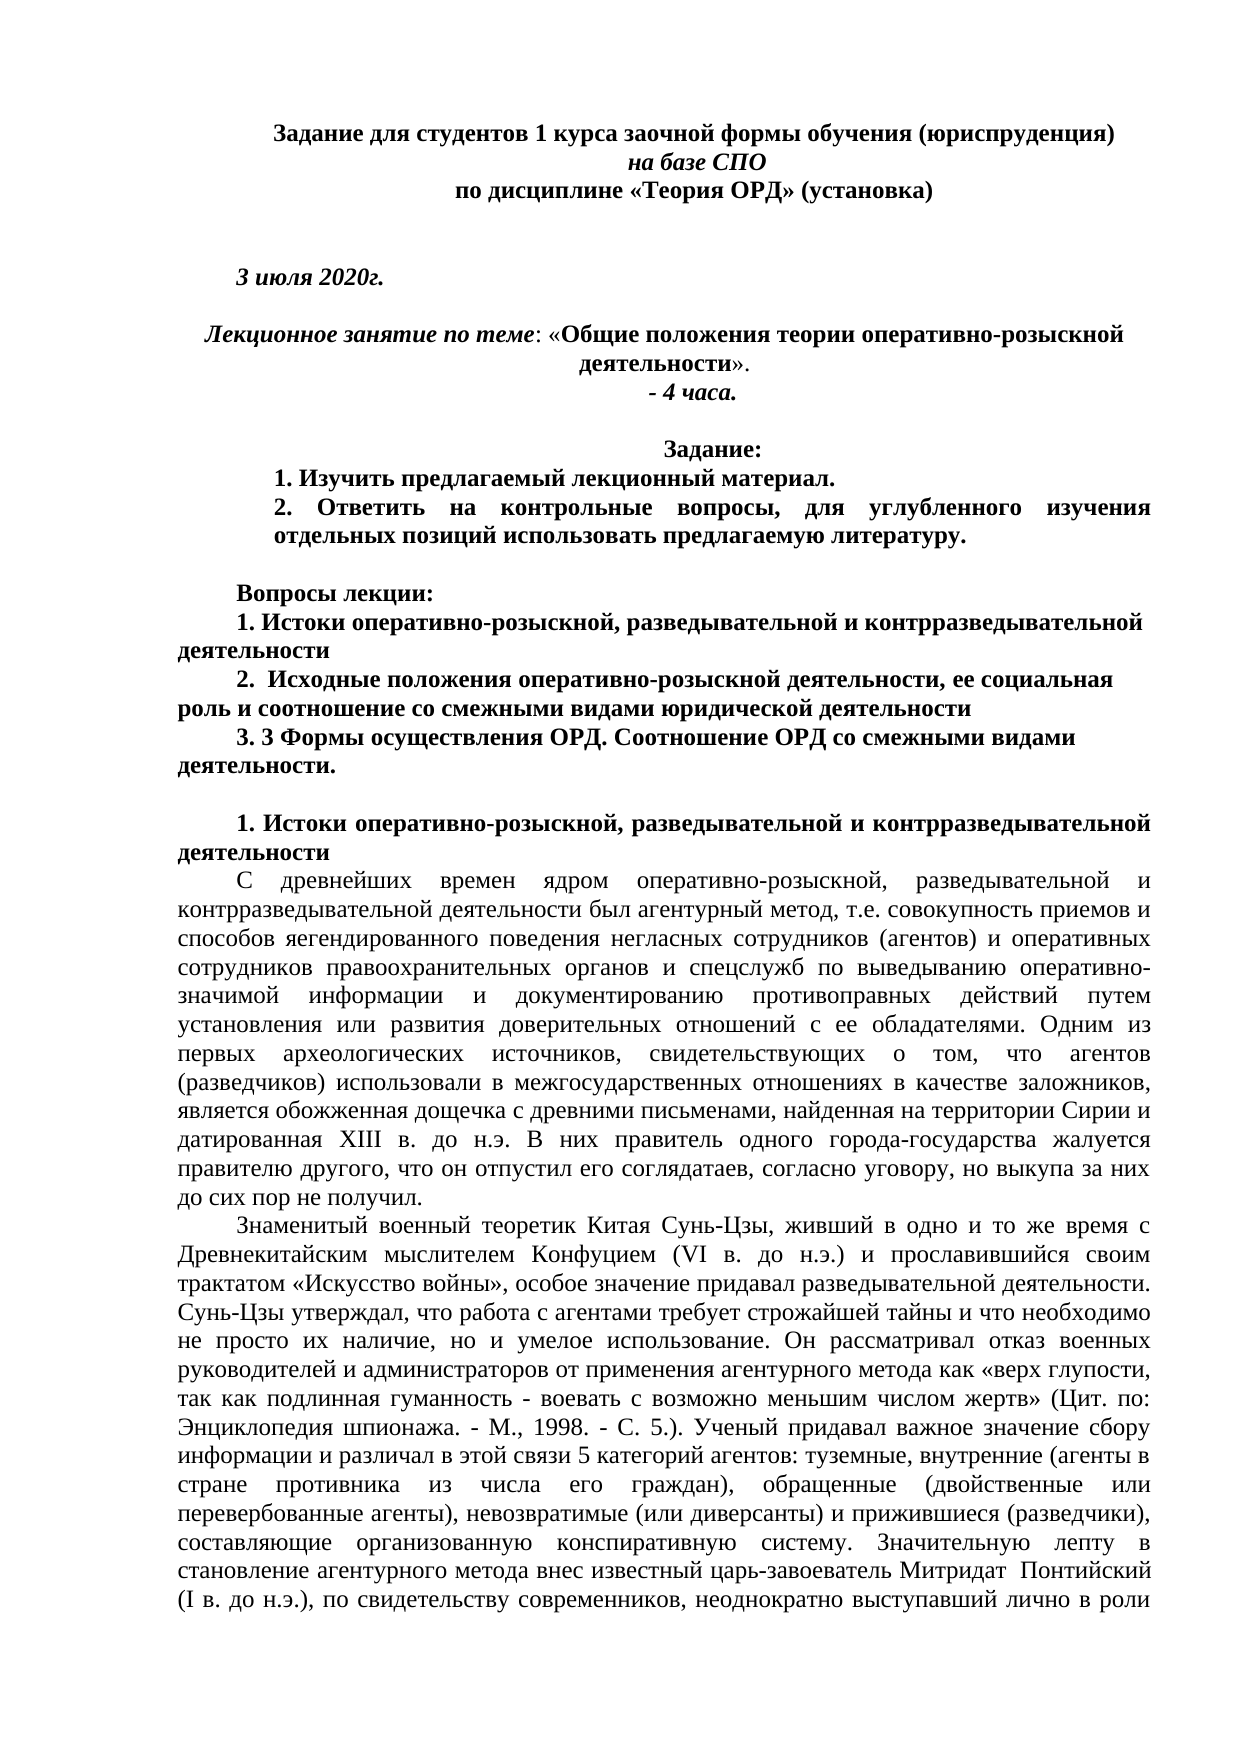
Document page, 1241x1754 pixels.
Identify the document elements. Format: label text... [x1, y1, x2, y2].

text Задание: [274, 434, 1152, 463]
text - 4 часа. [177, 377, 1152, 406]
text Лекционное занятие по теме: «Общие положения теории оперативно-розыскной деятельности». [177, 319, 1152, 377]
text Вопросы лекции: [177, 578, 1152, 607]
text 2. Исходные положения оперативно-розыскной деятельности, ее социальная роль и соотношение со смежными видами юридической деятельности [177, 664, 1152, 722]
text 1. Истоки оперативно-розыскной, разведывательной и контрразведывательной деятельности [177, 808, 1152, 866]
text на базе СПО [177, 147, 1152, 176]
text 2. Ответить на контрольные вопросы, для углубленного изучения отдельных позиций использовать предлагаемую литературу. [274, 492, 1152, 549]
text 1. Истоки оперативно-розыскной, разведывательной и контрразведывательной деятельности [177, 607, 1152, 664]
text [177, 1211, 1152, 1613]
text 1. Изучить предлагаемый лекционный материал. [274, 463, 1152, 492]
text 3 июля 2020г. [177, 262, 1152, 291]
text С древнейших времен ядром оперативно-розыскной, разведывательной и контрразведывательной деятельности был агентурный метод, т.е. совокупность приемов и способов яегендированного поведения негласных сотрудников (агентов) и оперативных сотрудников правоохранительных органов и спецслужб по выведыванию оперативно-значимой информации и документированию противоправных действий путем установления или развития доверительных отношений с ее обладателями. Одним из первых археологических источников, свидетельствующих о том, что агентов (разведчиков) использовали в межгосударственных отношениях в качестве заложников, является обожженная дощечка с древними письменами, найденная на территории Сирии и датированная XIII в. до н.э. В них правитель одного города-государства жалуется правителю другого, что он отпустил его соглядатаев, согласно уговору, но выкупа за них до сих пор не получил. [177, 866, 1152, 1211]
text по дисциплине «Теория ОРД» (установка) [177, 176, 1152, 204]
text 3. 3 Формы осуществления ОРД. Соотношение ОРД со смежными видами деятельности. [177, 722, 1152, 779]
text Задание для студентов 1 курса заочной формы обучения (юриспруденция) [177, 118, 1152, 147]
